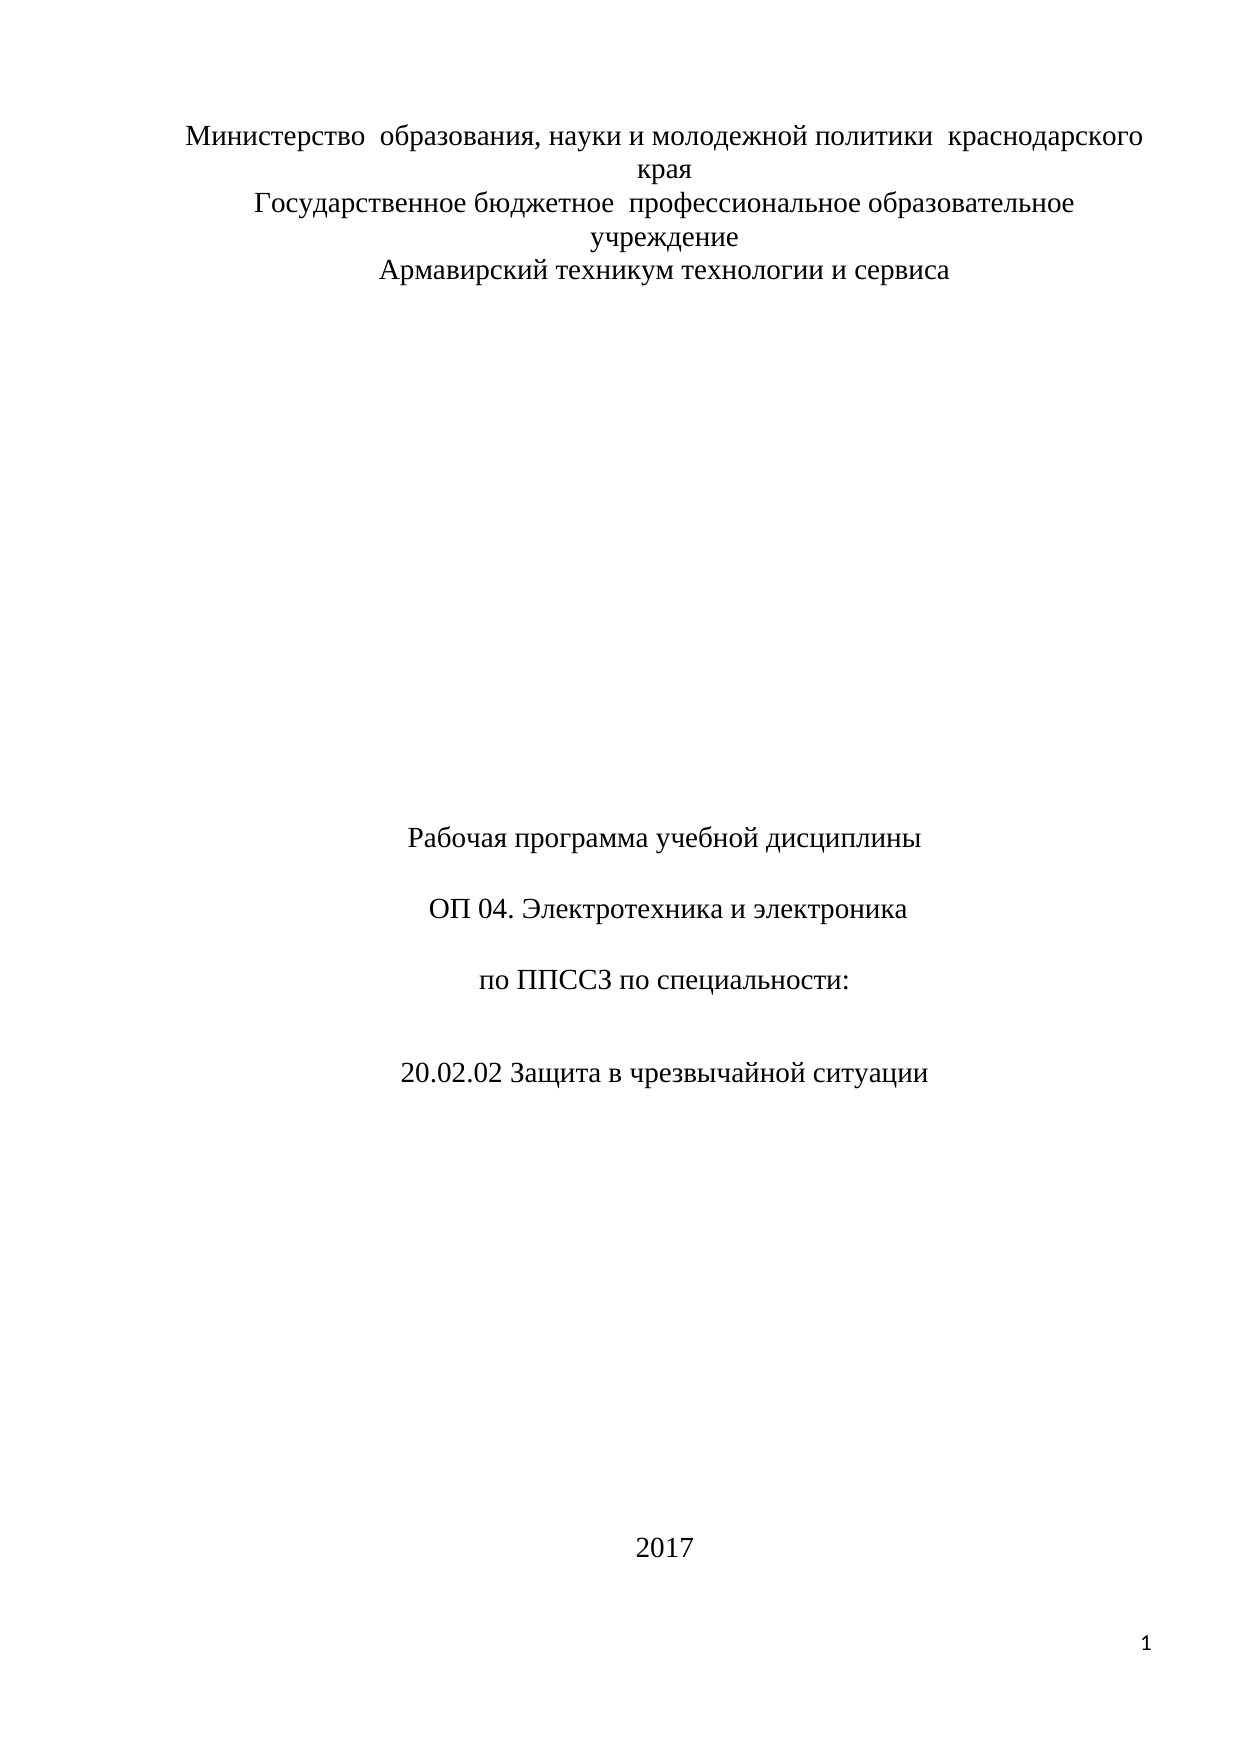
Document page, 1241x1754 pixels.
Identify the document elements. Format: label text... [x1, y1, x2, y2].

text ОП 04. Электротехника и электроника [177, 891, 1152, 925]
text Министерство образования, науки и молодежной политики краснодарского края [177, 118, 1152, 185]
text Рабочая программа учебной дисциплины [177, 820, 1152, 854]
text 2017 [177, 1530, 1152, 1564]
text Армавирский техникум технологии и сервиса [177, 252, 1152, 286]
text по ППССЗ по специальности: [177, 962, 1152, 996]
text Государственное бюджетное профессиональное образовательное учреждение [177, 185, 1152, 252]
text 20.02.02 Защита в чрезвычайной ситуации [177, 1055, 1152, 1089]
